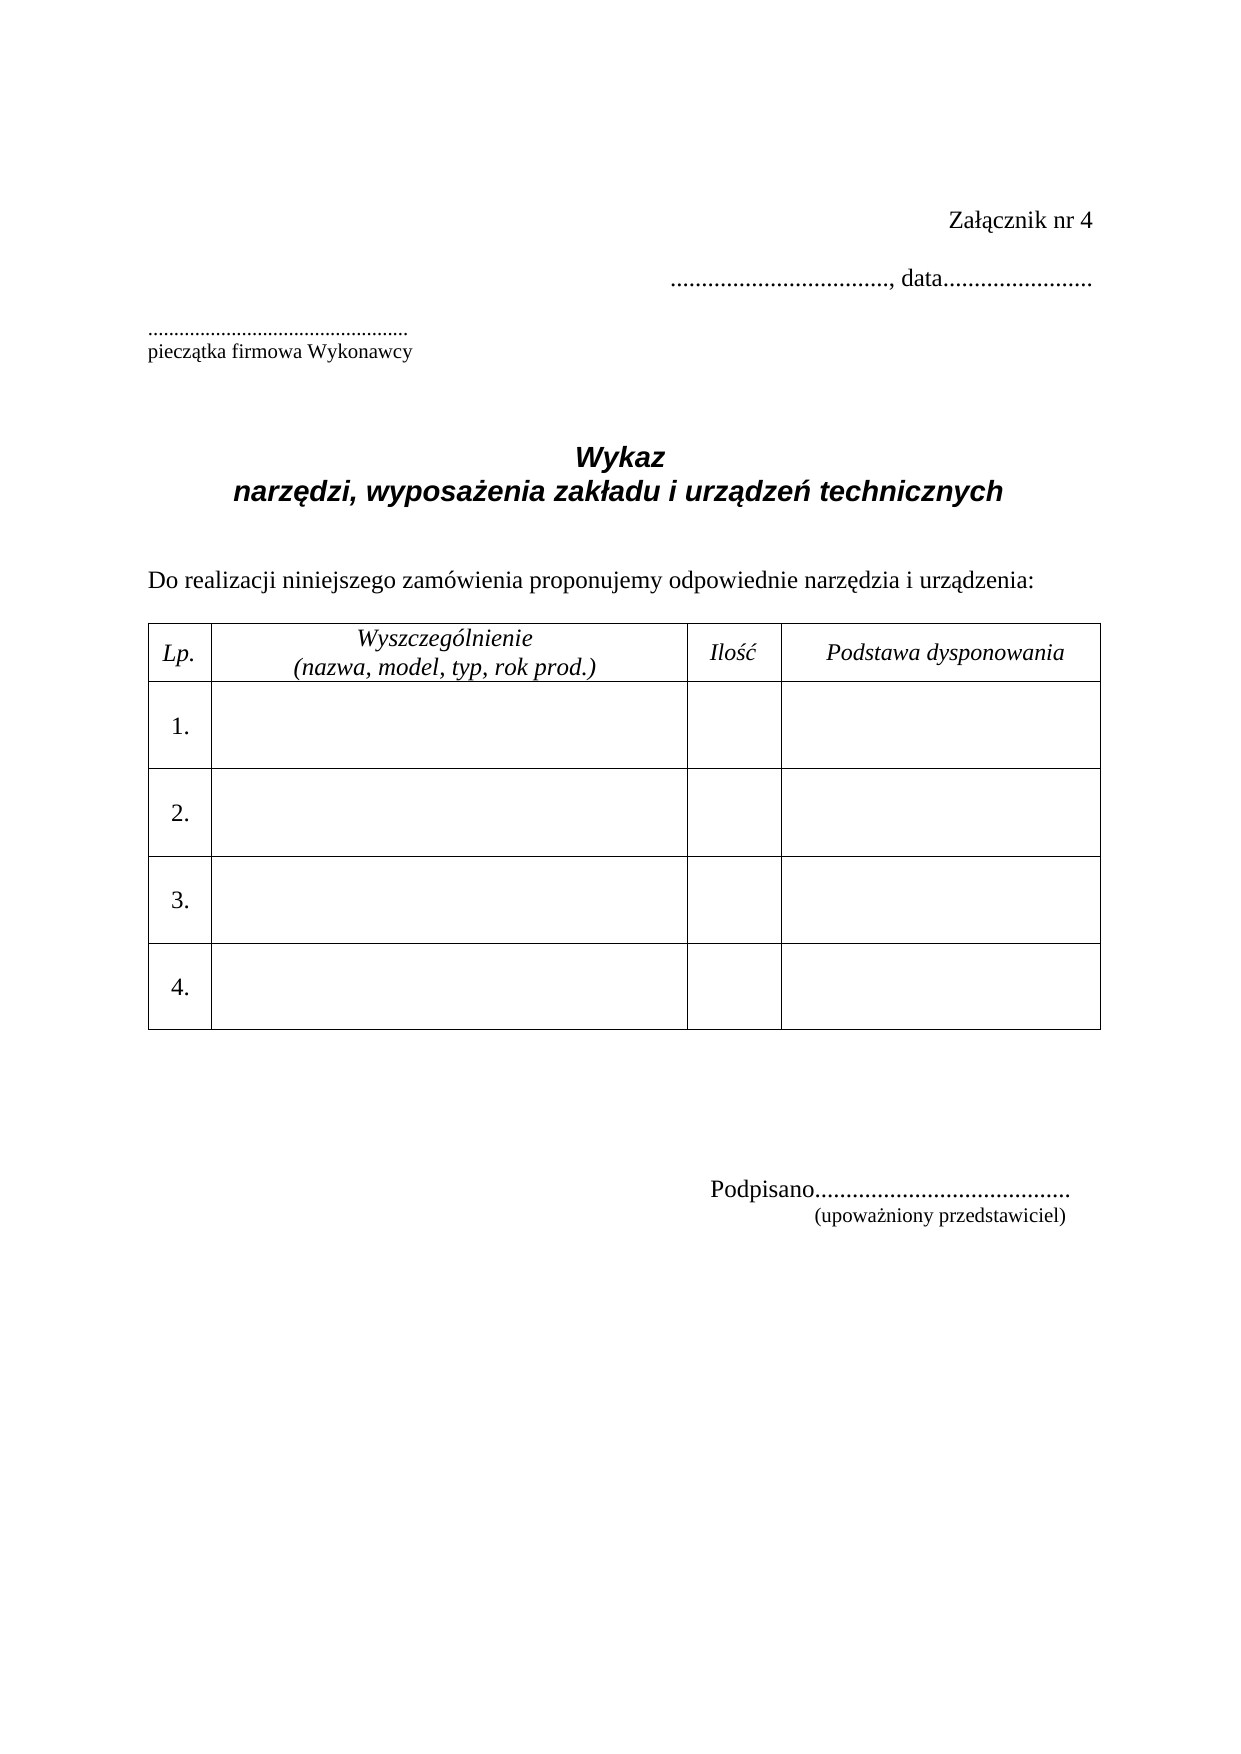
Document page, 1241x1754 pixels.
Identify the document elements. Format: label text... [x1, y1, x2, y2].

text Do realizacji niniejszego zamówienia proponujemy odpowiednie narzędzia i urządzenia: [148, 565, 1093, 594]
table_header Lp. [149, 624, 211, 681]
table_cell [212, 944, 687, 1029]
table_cell 2. [149, 769, 211, 856]
text ..................................., data........................ [654, 263, 1093, 291]
text narzędzi, wyposażenia zakładu i urządzeń technicznych [148, 474, 1093, 507]
text .................................................. [148, 315, 1093, 339]
text (upoważniony przedstawiciel) [148, 1203, 1093, 1227]
text pieczątka firmowa Wykonawcy [148, 339, 1093, 363]
table_cell [688, 944, 781, 1029]
text Podpisano......................................... [148, 1174, 1093, 1203]
table_header Podstawa dysponowania [782, 624, 1100, 681]
table_header Wyszczególnienie (nazwa, model, typ, rok prod.) [212, 624, 687, 681]
table_cell [782, 769, 1100, 856]
table_cell [688, 769, 781, 856]
table_cell [782, 944, 1100, 1029]
table_cell [782, 682, 1100, 768]
table_cell [212, 857, 687, 943]
table_cell [688, 857, 781, 943]
text Załącznik nr 4 [148, 205, 1093, 234]
table_cell 4. [149, 944, 211, 1029]
table_cell [688, 682, 781, 768]
table_cell 1. [149, 682, 211, 768]
table_cell 3. [149, 857, 211, 943]
table_cell [212, 682, 687, 768]
table_cell [782, 857, 1100, 943]
table_header Ilość [688, 624, 781, 681]
table_cell [212, 769, 687, 856]
text Wykaz [148, 440, 1093, 474]
